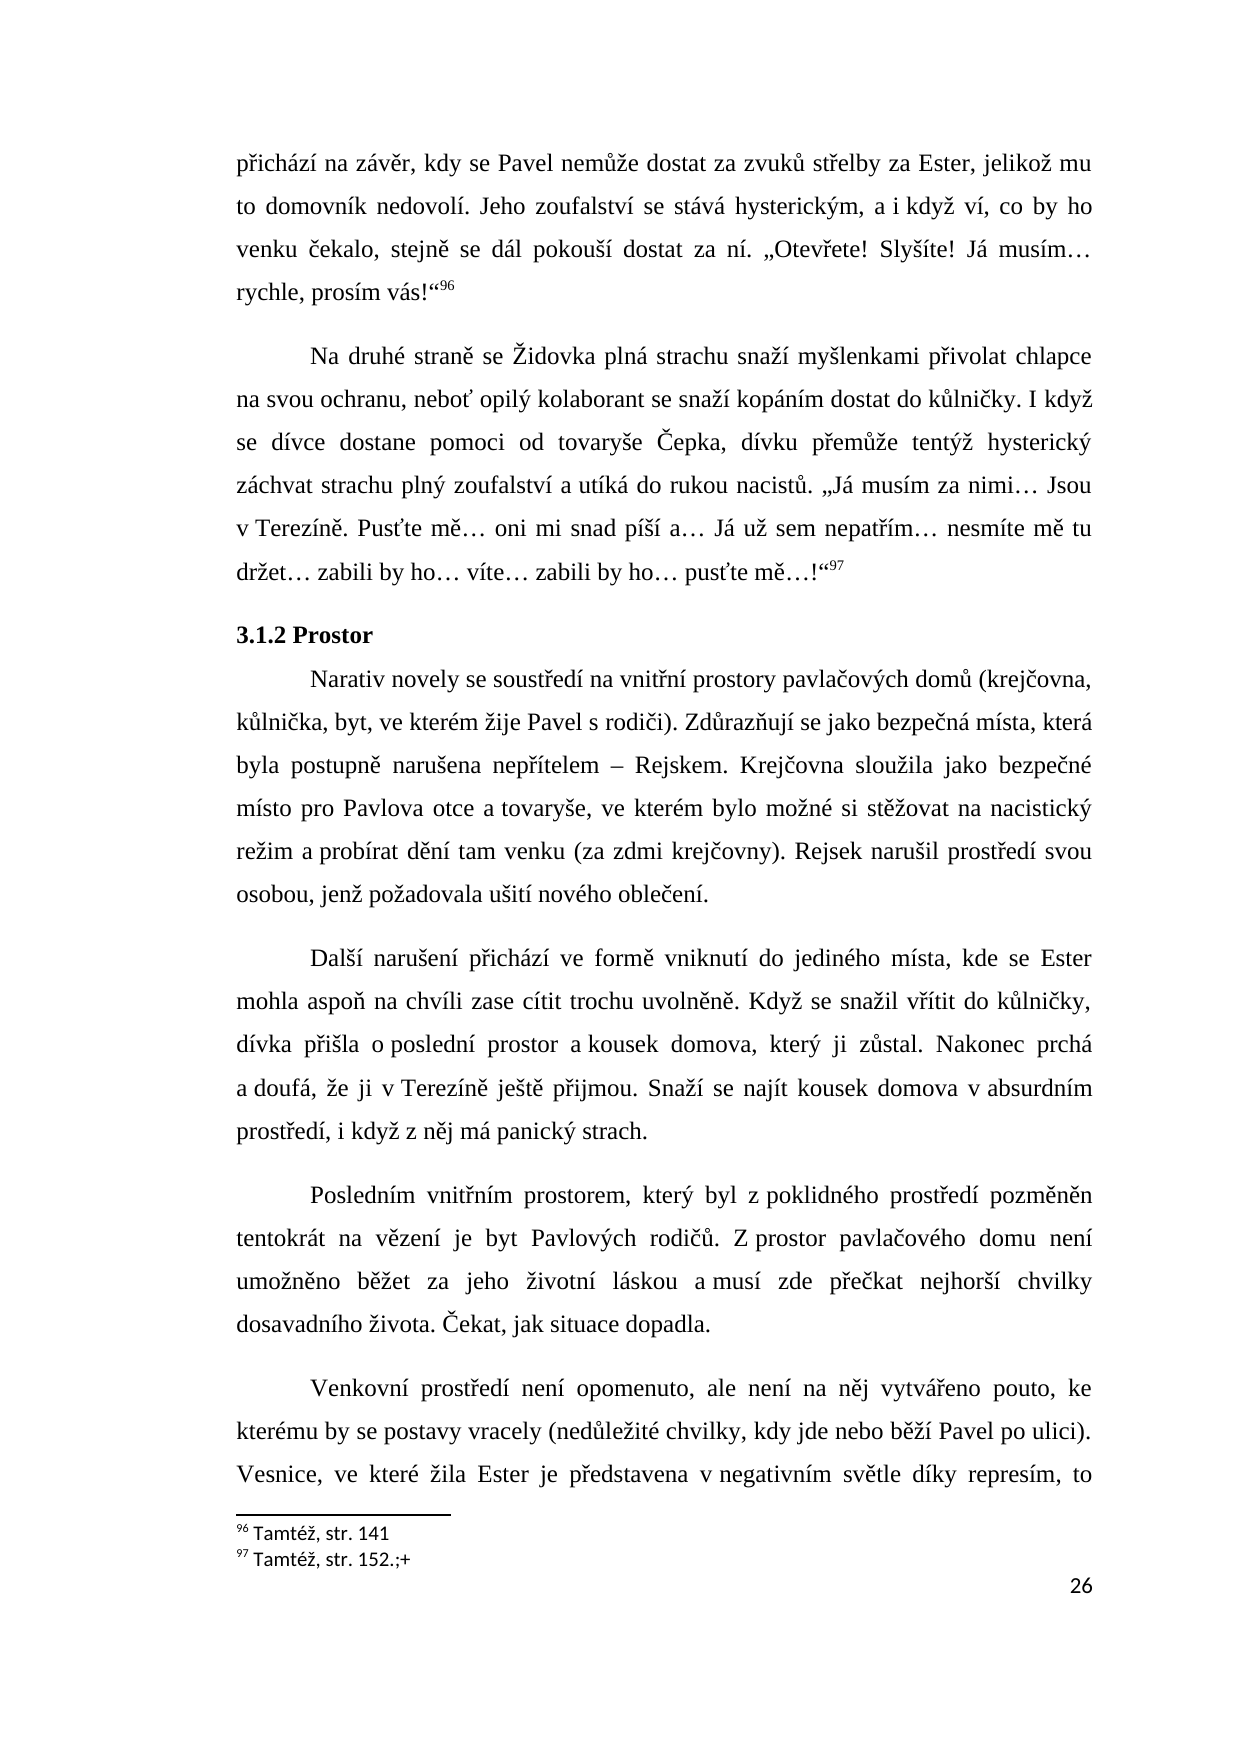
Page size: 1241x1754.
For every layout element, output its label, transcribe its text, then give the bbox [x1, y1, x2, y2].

text Další narušení přichází ve formě vniknutí do jediného místa, kde se Ester mohla aspoň na chvíli zase cítit trochu uvolněně. Když se snažil vřítit do kůlničky, dívka přišla o poslední prostor a kousek domova, který ji zůstal. Nakonec prchá a doufá, že ji v Terezíně ještě přijmou. Snaží se najít kousek domova v absurdním prostředí, i když z něj má panický strach. [236, 943, 1093, 1144]
subtitle 3.1.2 Prostor [236, 621, 1093, 649]
text Na druhé straně se Židovka plná strachu snaží myšlenkami přivolat chlapce na svou ochranu, neboť opilý kolaborant se snaží kopáním dostat do kůlničky. I když se dívce dostane pomoci od tovaryše Čepka, dívku přemůže tentýž hysterický záchvat strachu plný zoufalství a utíká do rukou nacistů. „Já musím za nimi… Jsou v Terezíně. Pusťte mě… oni mi snad píší a… Já už sem nepatřím… nesmíte mě tu držet… zabili by ho… víte… zabili by ho… pusťte mě…!“ [236, 341, 1093, 585]
text Narativ novely se soustředí na vnitřní prostory pavlačových domů (krejčovna, kůlnička, byt, ve kterém žije Pavel s rodiči). Zdůrazňují se jako bezpečná místa, která byla postupně narušena nepřítelem – Rejskem. Krejčovna sloužila jako bezpečné místo pro Pavlova otce a tovaryše, ve kterém bylo možné si stěžovat na nacistický režim a probírat dění tam venku (za zdmi krejčovny). Rejsek narušil prostředí svou osobou, jenž požadovala ušití nového oblečení. [236, 664, 1093, 908]
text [236, 148, 1093, 306]
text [236, 1373, 1093, 1488]
text Posledním vnitřním prostorem, který byl z poklidného prostředí pozměněn tentokrát na vězení je byt Pavlových rodičů. Z prostor pavlačového domu není umožněno běžet za jeho životní láskou a musí zde přečkat nejhorší chvilky dosavadního života. Čekat, jak situace dopadla. [236, 1180, 1093, 1338]
